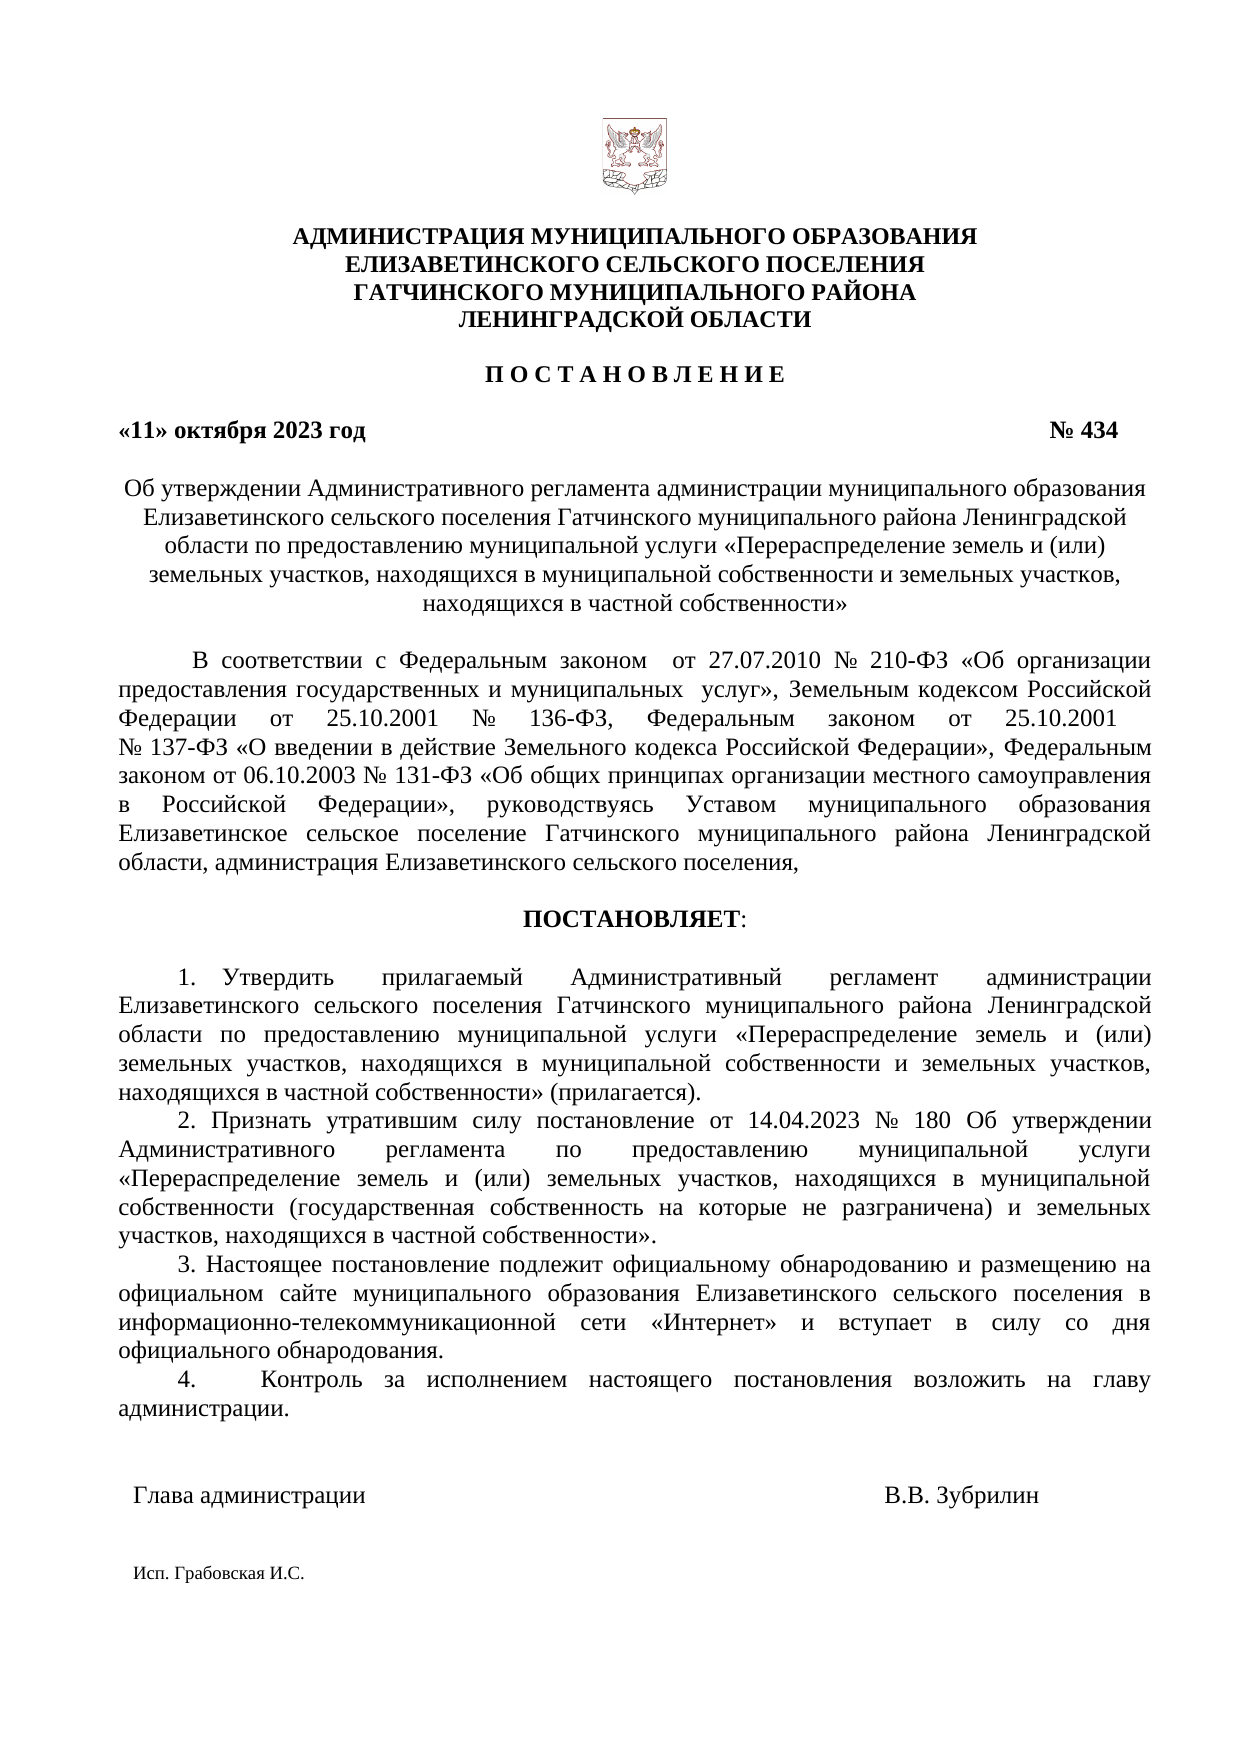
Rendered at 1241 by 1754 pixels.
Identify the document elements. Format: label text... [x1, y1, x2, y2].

text 4. Контроль за исполнением настоящего постановления возложить на главу администрации. [118, 1364, 1152, 1422]
text ПОСТАНОВЛЯЕТ: [118, 904, 1152, 933]
text ГАТЧИНСКОГО МУНИЦИПАЛЬНОГО РАЙОНА [118, 277, 1152, 305]
text 2. Признать утратившим силу постановление от 14.04.2023 № 180 Об утверждении Административного регламента по предоставлению муниципальной услуги «Перераспределение земель и (или) земельных участков, находящихся в муниципальной собственности (государственная собственность на которые не разграничена) и земельных участков, находящихся в частной собственности». [118, 1106, 1152, 1249]
text ЕЛИЗАВЕТИНСКОГО СЕЛЬСКОГО ПОСЕЛЕНИЯ [118, 250, 1152, 277]
text В соответствии с Федеральным законом от 27.07.2010 № 210-ФЗ «Об организации предоставления государственных и муниципальных услуг», Земельным кодексом Российской Федерации от 25.10.2001 № 136-ФЗ, Федеральным законом от 25.10.2001 № 137-ФЗ «О введении в действие Земельного кодекса Российской Федерации», Федеральным законом от 06.10.2003 № 131-ФЗ «Об общих принципах организации местного самоуправления в Российской Федерации», руководствуясь Уставом муниципального образования Елизаветинское сельское поселение Гатчинского муниципального района Ленинградской области, администрация Елизаветинского сельского поселения, [118, 646, 1152, 876]
picture [602, 118, 667, 195]
text АДМИНИСТРАЦИЯ МУНИЦИПАЛЬНОГО ОБРАЗОВАНИЯ [118, 222, 1152, 250]
list Утвердить прилагаемый Административный регламент администрации Елизаветинского сельского поселения Гатчинского муниципального района Ленинградской области по предоставлению муниципальной услуги «Перераспределение земель и (или) земельных участков, находящихся в муниципальной собственности и земельных участков, находящихся в частной собственности» (прилагается). [118, 962, 1152, 1106]
text П О С Т А Н О В Л Е Н И Е [118, 360, 1152, 388]
table_header Об утверждении Административного регламента администрации муниципального образования Елизаветинского сельского поселения Гатчинского муниципального района Ленинградской области по предоставлению муниципальной услуги «Перераспределение земель и (или) земельных участков, находящихся в муниципальной собственности и земельных участков, находящихся в частной собственности» [107, 444, 1163, 617]
text Глава администрации В.В. Зубрилин [133, 1481, 1110, 1509]
text ЛЕНИНГРАДСКОЙ ОБЛАСТИ [118, 305, 1152, 333]
text «11» октября 2023 год № 434 [118, 416, 1152, 444]
text 3. Настоящее постановление подлежит официальному обнародованию и размещению на официальном сайте муниципального образования Елизаветинского сельского поселения в информационно-телекоммуникационной сети «Интернет» и вступает в силу со дня официального обнародования. [118, 1249, 1152, 1364]
text Исп. Грабовская И.С. [133, 1562, 1110, 1583]
